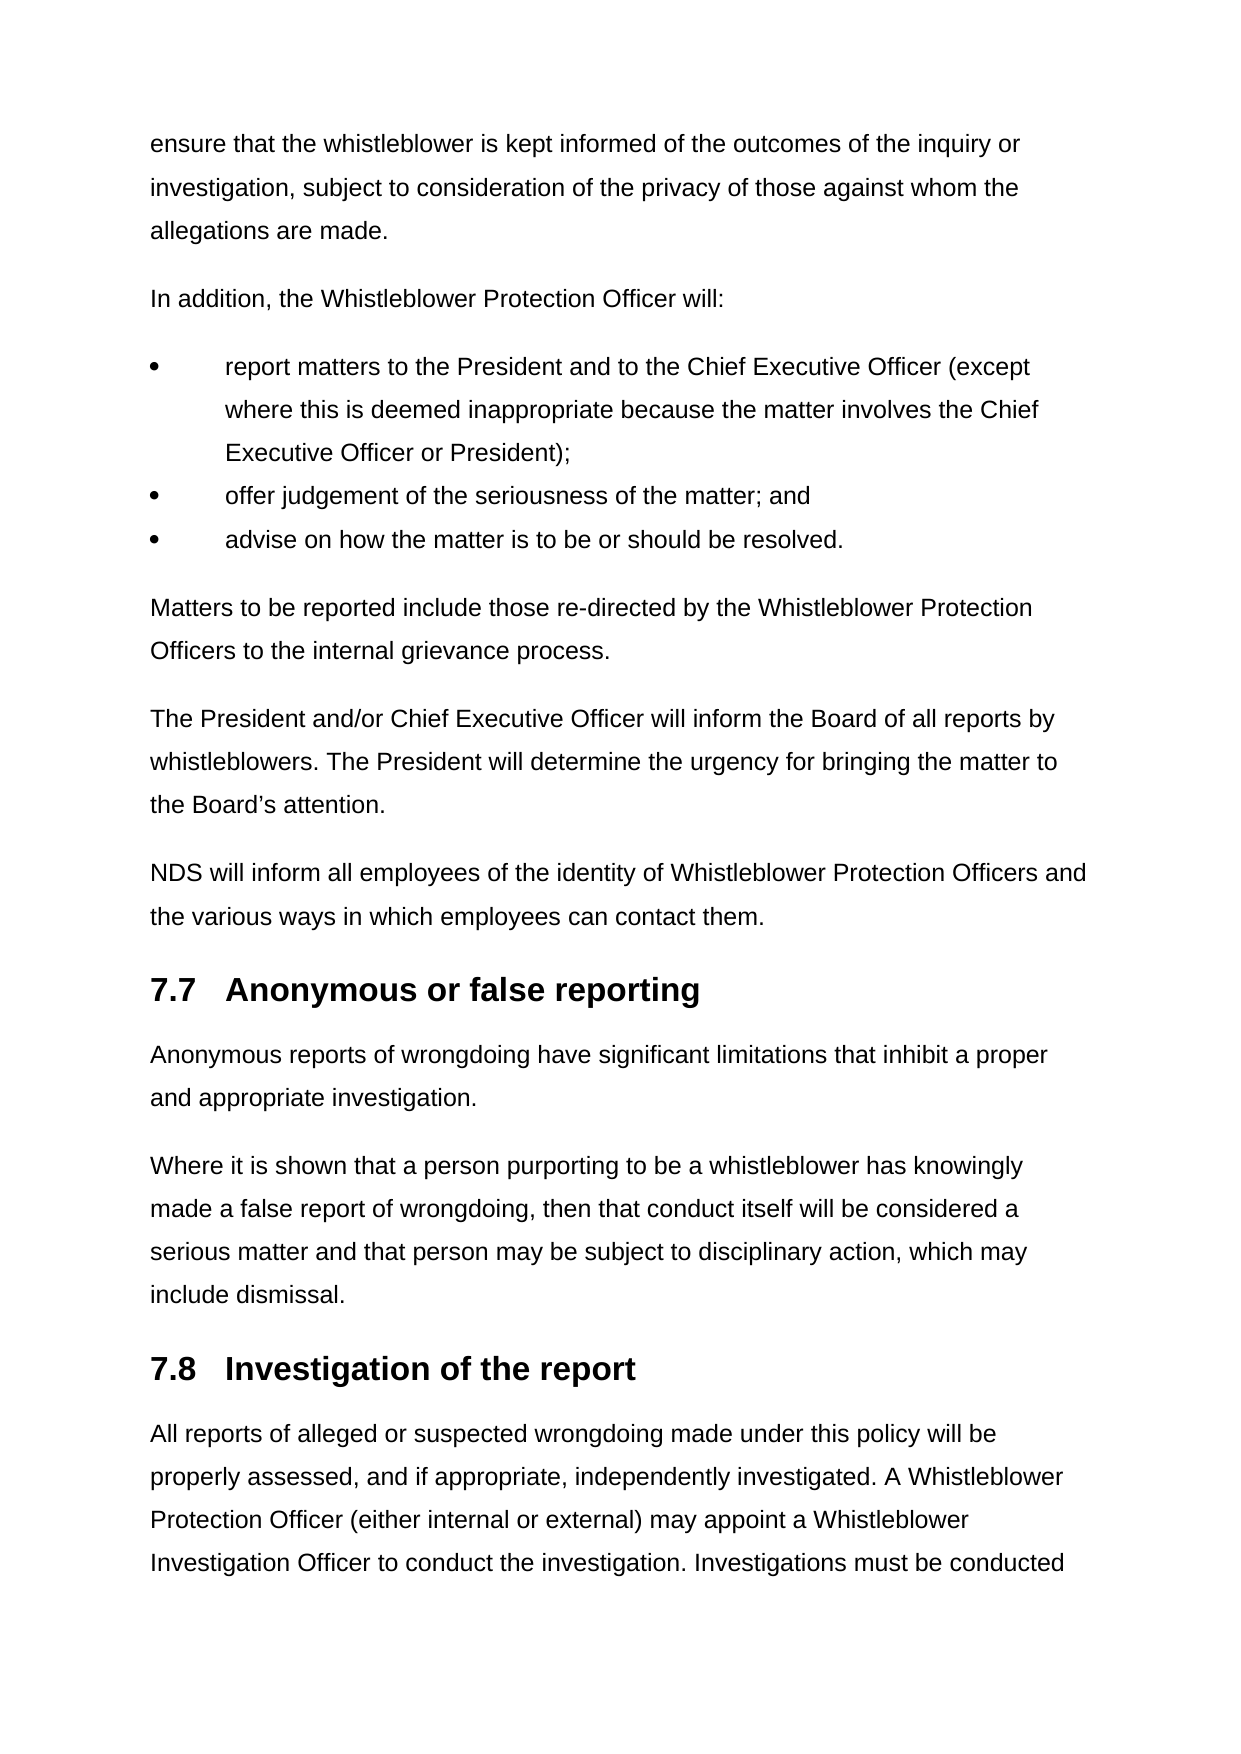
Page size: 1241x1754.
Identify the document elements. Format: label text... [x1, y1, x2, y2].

text In addition, the Whistleblower Protection Officer will: [150, 284, 1090, 312]
text The President and/or Chief Executive Officer will inform the Board of all reports by whistleblowers. The President will determine the urgency for bringing the matter to the Board’s attention. [150, 704, 1090, 819]
list advise on how the matter is to be or should be resolved. [150, 524, 1090, 553]
subtitle Investigation of the report [150, 1348, 1090, 1387]
text NDS will inform all employees of the identity of Whistleblower Protection Officers and the various ways in which employees can contact them. [150, 858, 1090, 930]
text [150, 1419, 1090, 1577]
text Where it is shown that a person purporting to be a whistleblower has knowingly made a false report of wrongdoing, then that conduct itself will be considered a serious matter and that person may be subject to disciplinary action, which may include dismissal. [150, 1151, 1090, 1309]
text Anonymous reports of wrongdoing have significant limitations that inhibit a proper and appropriate investigation. [150, 1040, 1090, 1112]
subtitle Anonymous or false reporting [150, 970, 1090, 1008]
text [150, 129, 1090, 244]
text Matters to be reported include those re-directed by the Whistleblower Protection Officers to the internal grievance process. [150, 593, 1090, 665]
list report matters to the President and to the Chief Executive Officer (except where this is deemed inappropriate because the matter involves the Chief Executive Officer or President); [150, 352, 1090, 467]
list offer judgement of the seriousness of the matter; and [150, 481, 1090, 510]
